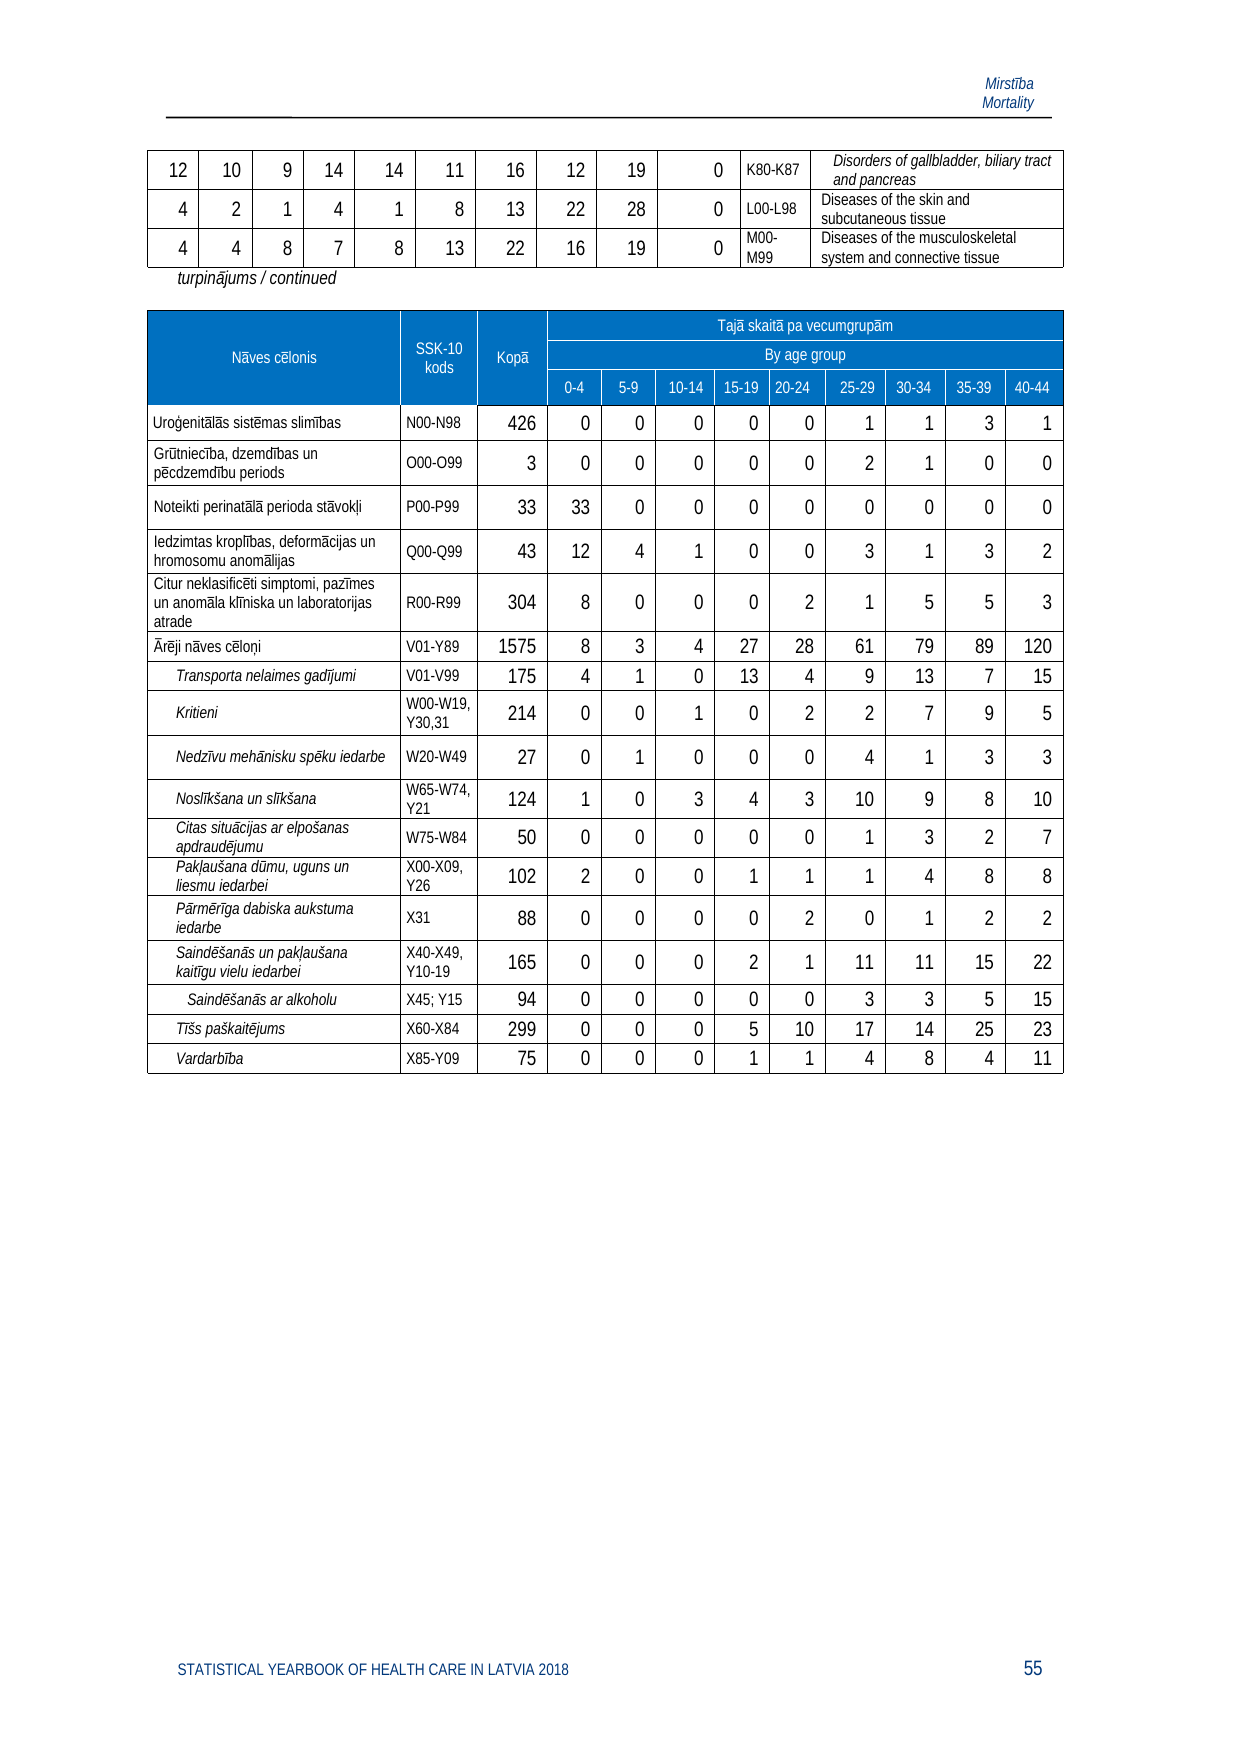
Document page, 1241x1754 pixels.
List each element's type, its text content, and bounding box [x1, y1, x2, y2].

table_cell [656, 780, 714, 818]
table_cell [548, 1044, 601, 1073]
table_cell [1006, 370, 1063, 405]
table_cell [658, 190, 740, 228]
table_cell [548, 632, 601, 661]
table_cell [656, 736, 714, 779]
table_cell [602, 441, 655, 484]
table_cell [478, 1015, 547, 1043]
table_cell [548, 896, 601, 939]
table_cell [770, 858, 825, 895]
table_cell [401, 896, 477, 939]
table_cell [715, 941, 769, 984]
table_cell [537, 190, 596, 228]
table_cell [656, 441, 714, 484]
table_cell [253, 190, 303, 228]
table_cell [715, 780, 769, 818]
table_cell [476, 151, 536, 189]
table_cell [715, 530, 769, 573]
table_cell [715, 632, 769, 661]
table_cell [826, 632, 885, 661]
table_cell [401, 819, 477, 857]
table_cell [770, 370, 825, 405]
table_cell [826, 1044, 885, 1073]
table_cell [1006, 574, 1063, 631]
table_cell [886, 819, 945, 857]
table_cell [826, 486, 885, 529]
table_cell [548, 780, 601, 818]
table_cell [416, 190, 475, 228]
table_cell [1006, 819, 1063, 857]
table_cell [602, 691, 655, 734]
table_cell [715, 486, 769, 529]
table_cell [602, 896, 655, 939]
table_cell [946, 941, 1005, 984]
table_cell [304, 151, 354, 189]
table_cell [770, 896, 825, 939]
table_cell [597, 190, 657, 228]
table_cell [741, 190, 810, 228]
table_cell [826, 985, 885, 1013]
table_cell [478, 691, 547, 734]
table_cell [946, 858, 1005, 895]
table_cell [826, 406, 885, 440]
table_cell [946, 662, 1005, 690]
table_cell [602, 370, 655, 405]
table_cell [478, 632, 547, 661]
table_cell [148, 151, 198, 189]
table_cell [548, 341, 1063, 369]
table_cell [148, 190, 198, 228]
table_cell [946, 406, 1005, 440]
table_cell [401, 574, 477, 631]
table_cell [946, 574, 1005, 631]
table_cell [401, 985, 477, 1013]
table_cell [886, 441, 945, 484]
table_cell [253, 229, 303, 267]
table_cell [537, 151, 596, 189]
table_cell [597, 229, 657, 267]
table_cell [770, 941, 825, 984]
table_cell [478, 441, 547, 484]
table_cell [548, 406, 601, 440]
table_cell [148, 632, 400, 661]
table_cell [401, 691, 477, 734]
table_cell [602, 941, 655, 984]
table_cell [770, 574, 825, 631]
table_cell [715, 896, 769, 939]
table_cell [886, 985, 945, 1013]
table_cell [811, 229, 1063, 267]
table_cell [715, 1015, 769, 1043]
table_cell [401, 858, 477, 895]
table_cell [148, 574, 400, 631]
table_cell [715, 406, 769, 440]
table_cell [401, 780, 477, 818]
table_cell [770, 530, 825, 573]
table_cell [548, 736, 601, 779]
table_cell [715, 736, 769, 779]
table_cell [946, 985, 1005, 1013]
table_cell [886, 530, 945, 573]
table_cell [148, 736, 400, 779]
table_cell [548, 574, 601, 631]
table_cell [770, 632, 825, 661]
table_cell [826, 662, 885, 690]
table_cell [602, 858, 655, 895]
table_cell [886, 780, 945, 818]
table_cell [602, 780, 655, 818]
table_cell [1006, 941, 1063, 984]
text turpinājums / continued [177, 268, 1034, 289]
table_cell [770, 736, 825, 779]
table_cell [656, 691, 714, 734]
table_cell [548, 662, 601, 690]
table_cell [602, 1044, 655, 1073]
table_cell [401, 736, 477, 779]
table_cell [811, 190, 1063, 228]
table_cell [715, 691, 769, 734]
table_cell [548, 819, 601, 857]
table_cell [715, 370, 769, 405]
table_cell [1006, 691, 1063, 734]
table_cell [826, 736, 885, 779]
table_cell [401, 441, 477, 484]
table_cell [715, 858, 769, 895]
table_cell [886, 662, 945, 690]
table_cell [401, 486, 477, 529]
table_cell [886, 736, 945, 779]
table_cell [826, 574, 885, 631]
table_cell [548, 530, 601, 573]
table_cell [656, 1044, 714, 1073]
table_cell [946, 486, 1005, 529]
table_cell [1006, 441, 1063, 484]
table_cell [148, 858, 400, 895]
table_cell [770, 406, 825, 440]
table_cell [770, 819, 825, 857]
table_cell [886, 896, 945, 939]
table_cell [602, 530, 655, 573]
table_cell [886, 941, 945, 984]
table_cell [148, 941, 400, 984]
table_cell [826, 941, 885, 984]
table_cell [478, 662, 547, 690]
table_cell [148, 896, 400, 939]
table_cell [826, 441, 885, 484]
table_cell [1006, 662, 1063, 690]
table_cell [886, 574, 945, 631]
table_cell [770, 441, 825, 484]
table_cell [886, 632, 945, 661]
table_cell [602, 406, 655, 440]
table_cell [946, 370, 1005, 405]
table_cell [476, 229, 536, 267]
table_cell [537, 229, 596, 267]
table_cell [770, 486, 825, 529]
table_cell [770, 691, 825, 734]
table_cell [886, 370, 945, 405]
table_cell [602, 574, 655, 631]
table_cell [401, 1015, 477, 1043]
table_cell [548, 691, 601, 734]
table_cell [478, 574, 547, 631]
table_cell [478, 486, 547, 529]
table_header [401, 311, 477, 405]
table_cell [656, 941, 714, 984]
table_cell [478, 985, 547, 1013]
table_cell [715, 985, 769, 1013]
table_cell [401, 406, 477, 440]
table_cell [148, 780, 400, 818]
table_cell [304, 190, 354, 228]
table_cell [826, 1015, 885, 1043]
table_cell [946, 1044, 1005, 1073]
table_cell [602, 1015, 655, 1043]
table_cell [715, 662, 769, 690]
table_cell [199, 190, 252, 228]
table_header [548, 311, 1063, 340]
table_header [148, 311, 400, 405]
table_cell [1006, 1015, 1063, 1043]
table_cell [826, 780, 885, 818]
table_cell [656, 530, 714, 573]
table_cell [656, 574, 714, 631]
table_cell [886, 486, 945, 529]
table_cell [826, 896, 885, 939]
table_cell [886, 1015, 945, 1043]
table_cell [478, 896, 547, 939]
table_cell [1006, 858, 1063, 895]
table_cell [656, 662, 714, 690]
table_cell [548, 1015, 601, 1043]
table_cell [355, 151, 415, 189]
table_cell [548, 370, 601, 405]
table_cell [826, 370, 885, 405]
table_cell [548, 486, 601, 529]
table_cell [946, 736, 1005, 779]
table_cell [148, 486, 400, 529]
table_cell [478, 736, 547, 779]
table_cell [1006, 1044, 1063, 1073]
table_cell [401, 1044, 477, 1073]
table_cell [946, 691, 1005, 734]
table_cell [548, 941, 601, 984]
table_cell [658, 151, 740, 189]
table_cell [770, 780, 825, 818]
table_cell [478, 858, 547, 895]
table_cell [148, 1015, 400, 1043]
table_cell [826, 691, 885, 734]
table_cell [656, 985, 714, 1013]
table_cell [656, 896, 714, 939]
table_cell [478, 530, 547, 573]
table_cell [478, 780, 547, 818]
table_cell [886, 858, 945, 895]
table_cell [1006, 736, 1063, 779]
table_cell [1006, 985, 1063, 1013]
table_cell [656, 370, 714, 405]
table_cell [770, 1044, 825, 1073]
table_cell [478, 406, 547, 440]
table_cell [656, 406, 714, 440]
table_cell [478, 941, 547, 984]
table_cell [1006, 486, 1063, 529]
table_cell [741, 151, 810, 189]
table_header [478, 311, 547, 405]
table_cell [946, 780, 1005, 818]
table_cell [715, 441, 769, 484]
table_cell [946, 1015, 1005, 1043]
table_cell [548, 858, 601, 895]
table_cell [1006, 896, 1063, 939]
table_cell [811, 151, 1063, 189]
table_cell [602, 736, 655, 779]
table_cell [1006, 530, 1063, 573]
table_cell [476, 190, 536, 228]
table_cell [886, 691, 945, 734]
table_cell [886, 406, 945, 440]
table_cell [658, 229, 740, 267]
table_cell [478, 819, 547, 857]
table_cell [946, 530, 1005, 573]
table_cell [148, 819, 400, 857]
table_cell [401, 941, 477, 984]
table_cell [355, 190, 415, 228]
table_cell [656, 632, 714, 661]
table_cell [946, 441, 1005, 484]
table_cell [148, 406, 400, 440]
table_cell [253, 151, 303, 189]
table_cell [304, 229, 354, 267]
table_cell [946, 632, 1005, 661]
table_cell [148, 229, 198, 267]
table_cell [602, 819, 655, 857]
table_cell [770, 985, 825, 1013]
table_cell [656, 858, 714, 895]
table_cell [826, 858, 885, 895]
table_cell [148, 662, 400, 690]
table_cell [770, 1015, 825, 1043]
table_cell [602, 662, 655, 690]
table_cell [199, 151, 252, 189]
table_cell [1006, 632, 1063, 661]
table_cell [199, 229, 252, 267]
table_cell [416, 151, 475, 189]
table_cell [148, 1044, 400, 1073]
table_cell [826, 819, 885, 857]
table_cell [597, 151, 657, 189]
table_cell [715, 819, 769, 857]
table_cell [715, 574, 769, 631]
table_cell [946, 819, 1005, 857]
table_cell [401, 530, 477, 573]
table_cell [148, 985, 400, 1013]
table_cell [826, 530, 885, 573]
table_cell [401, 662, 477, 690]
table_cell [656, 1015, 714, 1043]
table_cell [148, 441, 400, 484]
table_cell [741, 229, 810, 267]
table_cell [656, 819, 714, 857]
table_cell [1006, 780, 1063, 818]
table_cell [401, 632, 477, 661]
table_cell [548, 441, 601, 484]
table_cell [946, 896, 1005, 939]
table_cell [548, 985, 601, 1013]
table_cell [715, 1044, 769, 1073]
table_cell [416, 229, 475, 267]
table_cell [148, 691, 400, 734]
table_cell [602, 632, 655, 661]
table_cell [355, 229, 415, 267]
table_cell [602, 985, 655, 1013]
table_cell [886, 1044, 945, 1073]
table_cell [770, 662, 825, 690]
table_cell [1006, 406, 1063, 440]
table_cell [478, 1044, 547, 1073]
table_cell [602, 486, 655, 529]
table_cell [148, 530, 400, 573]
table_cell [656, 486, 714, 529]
